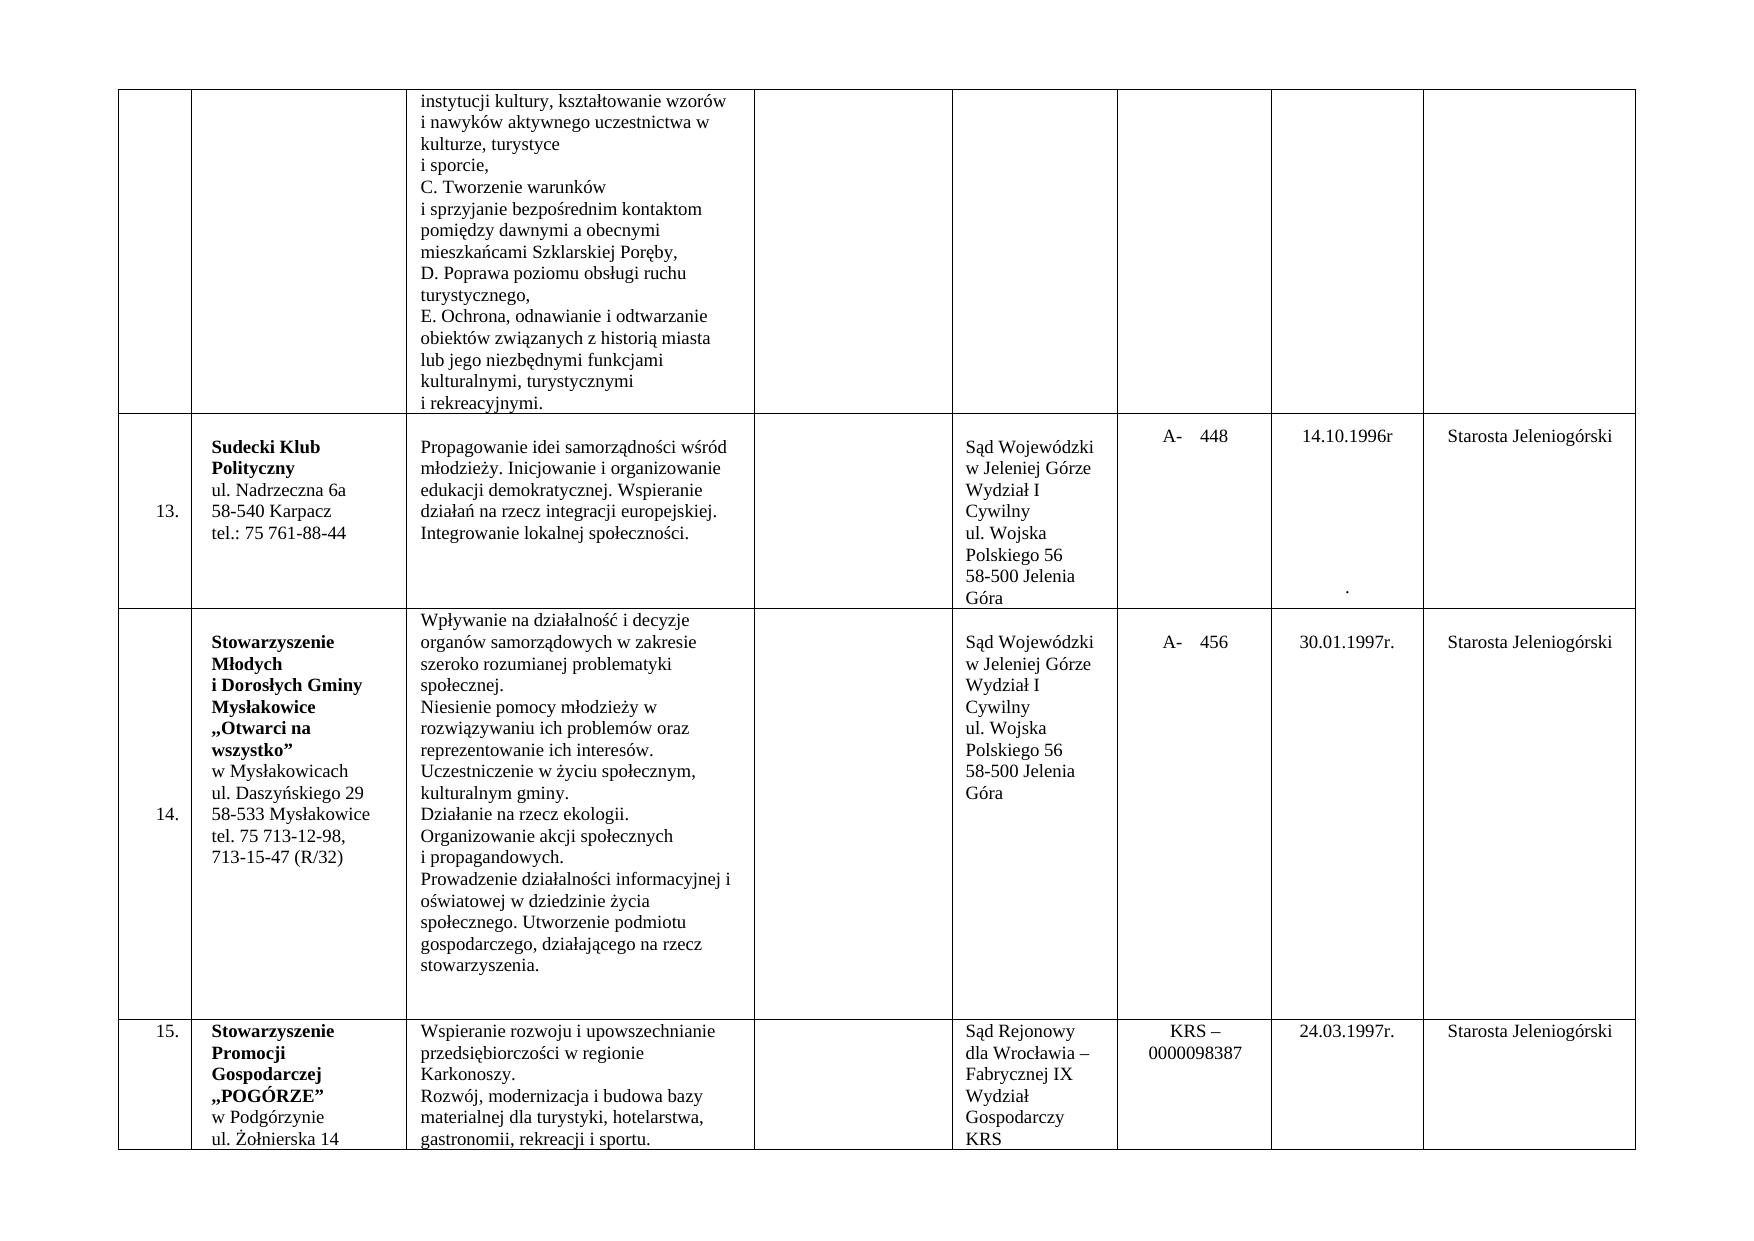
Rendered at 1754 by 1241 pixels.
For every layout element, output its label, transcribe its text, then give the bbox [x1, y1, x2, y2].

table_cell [1424, 1020, 1635, 1149]
table_cell [755, 90, 952, 413]
table_cell [755, 609, 952, 1019]
table_cell [755, 414, 952, 608]
table_cell [119, 609, 191, 1019]
table_cell Starosta Jeleniogórski [1424, 609, 1635, 1019]
table_cell 24.03.1997r. [1272, 1020, 1423, 1149]
table_cell Sąd Wojewódzki w Jeleniej Górze Wydział I Cywilny ul. Wojska Polskiego 56 58-500 Jelenia Góra [953, 414, 1117, 608]
table_cell [119, 90, 191, 413]
table_cell Stowarzyszenie Młodych i Dorosłych Gminy Mysłakowice ,,Otwarci na wszystko” w Mysłakowicach ul. Daszyńskiego 29 58-533 Mysłakowice tel. 75 713-12-98, 713-15-47 (R/32) [192, 609, 406, 1019]
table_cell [953, 90, 1117, 413]
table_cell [1272, 90, 1423, 413]
table_cell [119, 1020, 191, 1149]
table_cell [1424, 90, 1635, 413]
table_cell [119, 414, 191, 608]
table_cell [192, 90, 406, 413]
table_cell 30.01.1997r. [1272, 609, 1423, 1019]
table_cell Sudecki Klub Polityczny ul. Nadrzeczna 6a 58-540 Karpacz tel.: 75 761-88-44 [192, 414, 406, 608]
table_cell Wpływanie na działalność i decyzje organów samorządowych w zakresie szeroko rozumianej problematyki społecznej. Niesienie pomocy młodzieży w rozwiązywaniu ich problemów oraz reprezentowanie ich interesów. Uczestniczenie w życiu społecznym, kulturalnym gminy. Działanie na rzecz ekologii. Organizowanie akcji społecznych i propagandowych. Prowadzenie działalności informacyjnej i oświatowej w dziedzinie życia społecznego. Utworzenie podmiotu gospodarczego, działającego na rzecz stowarzyszenia. [407, 609, 754, 1019]
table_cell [407, 90, 754, 413]
table_cell 14.10.1996r . [1272, 414, 1423, 608]
table_cell Propagowanie idei samorządności wśród młodzieży. Inicjowanie i organizowanie edukacji demokratycznej. Wspieranie działań na rzecz integracji europejskiej. Integrowanie lokalnej społeczności. [407, 414, 754, 608]
table_cell 456 [1118, 609, 1271, 1019]
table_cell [407, 1020, 754, 1149]
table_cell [953, 1020, 1117, 1149]
table_cell Starosta Jeleniogórski [1424, 414, 1635, 608]
table_cell KRS – 0000098387 [1118, 1020, 1271, 1149]
table_cell 448 [1118, 414, 1271, 608]
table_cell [192, 1020, 406, 1149]
table_cell Sąd Wojewódzki w Jeleniej Górze Wydział I Cywilny ul. Wojska Polskiego 56 58-500 Jelenia Góra [953, 609, 1117, 1019]
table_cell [1118, 90, 1271, 413]
table_cell [755, 1020, 952, 1149]
